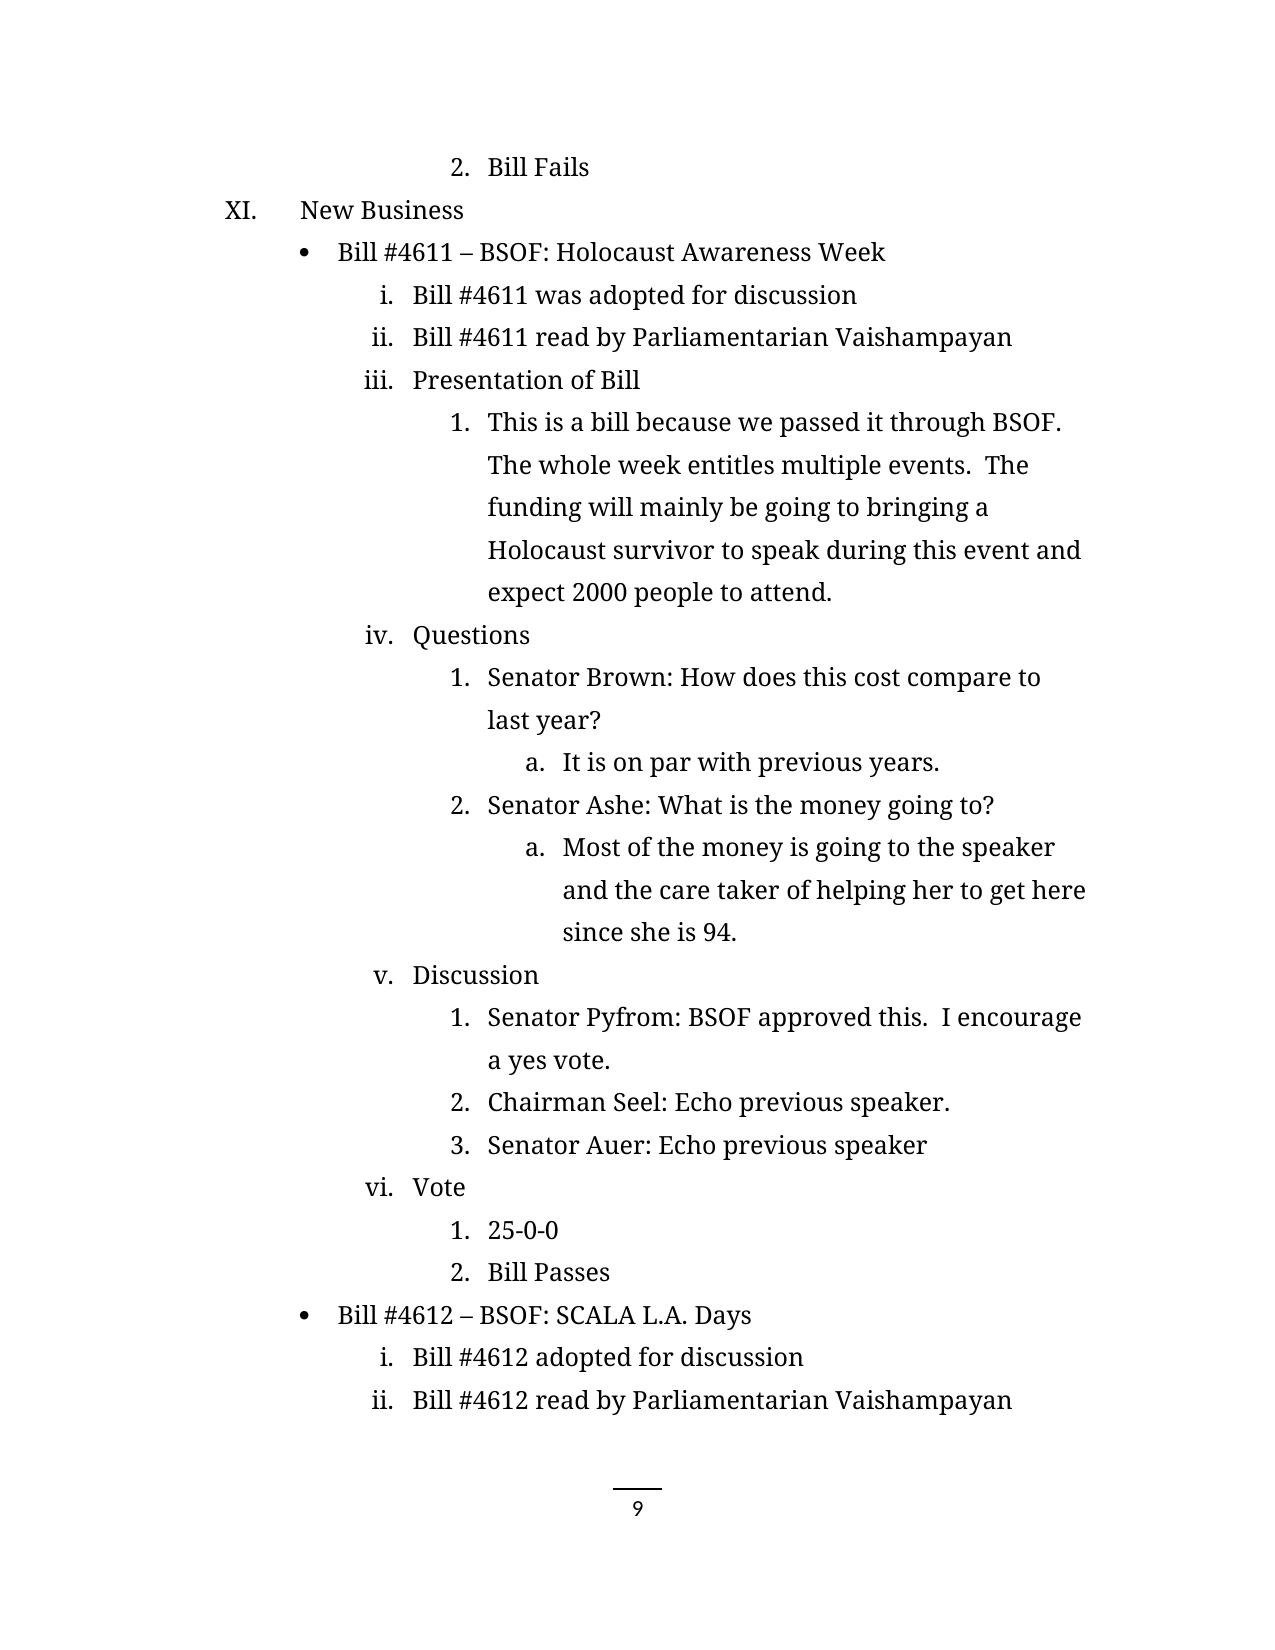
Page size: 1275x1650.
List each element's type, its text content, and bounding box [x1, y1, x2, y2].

list Senator Brown: How does this cost compare to last year? [450, 660, 1087, 737]
list Chairman Seel: Echo previous speaker. [450, 1085, 1087, 1119]
list Bill #4612 – BSOF: SCALA L.A. Days [300, 1297, 1087, 1332]
list Discussion [394, 957, 1087, 992]
list This is a bill because we passed it through BSOF. The whole week entitles multiple events. The funding will mainly be going to bringing a Holocaust survivor to speak during this event and expect 2000 people to attend. [450, 405, 1087, 609]
list New Business [225, 192, 1087, 227]
list Presentation of Bill [394, 362, 1087, 397]
list Bill Fails [450, 150, 1087, 184]
list Bill #4611 read by Parliamentarian Vaishampayan [394, 320, 1087, 354]
list Vote [394, 1170, 1087, 1204]
list Senator Ashe: What is the money going to? [450, 787, 1087, 822]
list Bill #4611 was adopted for discussion [394, 277, 1087, 312]
list Bill #4612 read by Parliamentarian Vaishampayan [394, 1382, 1087, 1417]
list Questions [394, 617, 1087, 652]
list 25-0-0 [450, 1212, 1087, 1247]
list Bill #4612 adopted for discussion [394, 1340, 1087, 1374]
list Most of the money is going to the speaker and the care taker of helping her to get here since she is 94. [525, 830, 1087, 949]
list Senator Auer: Echo previous speaker [450, 1127, 1087, 1162]
list Bill #4611 – BSOF: Holocaust Awareness Week [300, 235, 1087, 269]
list Bill Passes [450, 1255, 1087, 1289]
list It is on par with previous years. [525, 745, 1087, 779]
list Senator Pyfrom: BSOF approved this. I encourage a yes vote. [450, 1000, 1087, 1077]
